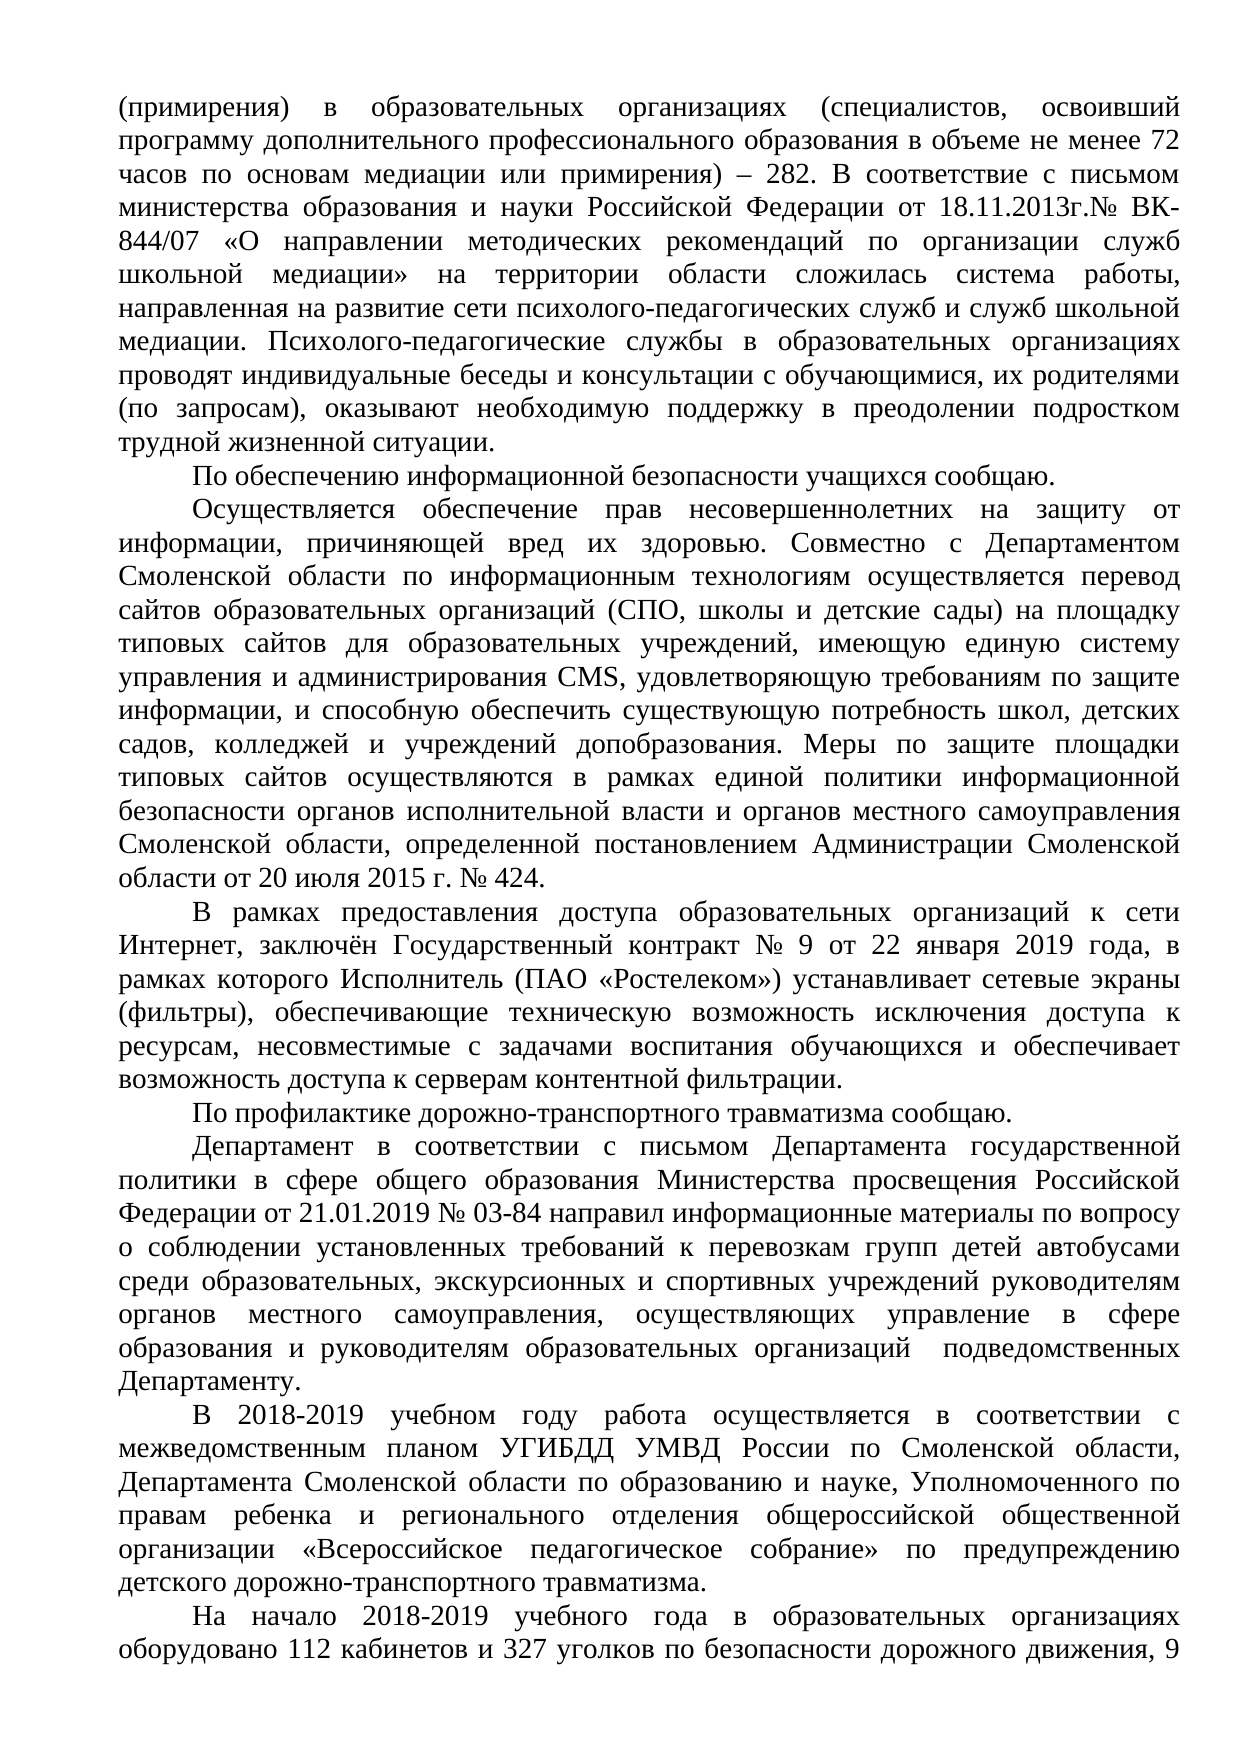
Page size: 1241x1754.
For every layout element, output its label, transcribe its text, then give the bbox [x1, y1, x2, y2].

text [118, 89, 1181, 458]
text По профилактике дорожно-транспортного травматизма сообщаю. [118, 1095, 1181, 1128]
text Осуществляется обеспечение прав несовершеннолетних на защиту от информации, причиняющей вред их здоровью. Совместно с Департаментом Смоленской области по информационным технологиям осуществляется перевод сайтов образовательных организаций (СПО, школы и детские сады) на площадку типовых сайтов для образовательных учреждений, имеющую единую систему управления и администрирования CMS, удовлетворяющую требованиям по защите информации, и способную обеспечить существующую потребность школ, детских садов, колледжей и учреждений допобразования. Меры по защите площадки типовых сайтов осуществляются в рамках единой политики информационной безопасности органов исполнительной власти и органов местного самоуправления Смоленской области, определенной постановлением Администрации Смоленской области от 20 июля 2015 г. № 424. [118, 491, 1181, 894]
text Департамент в соответствии с письмом Департамента государственной политики в сфере общего образования Министерства просвещения Российской Федерации от 21.01.2019 № 03-84 направил информационные материалы по вопросу о соблюдении установленных требований к перевозкам групп детей автобусами среди образовательных, экскурсионных и спортивных учреждений руководителям органов местного самоуправления, осуществляющих управление в сфере образования и руководителям образовательных организаций подведомственных Департаменту. [118, 1128, 1181, 1397]
text В рамках предоставления доступа образовательных организаций к сети Интернет, заключён Государственный контракт № 9 от 22 января 2019 года, в рамках которого Исполнитель (ПАО «Ростелеком») устанавливает сетевые экраны (фильтры), обеспечивающие техническую возможность исключения доступа к ресурсам, несовместимые с задачами воспитания обучающихся и обеспечивает возможность доступа к серверам контентной фильтрации. [118, 894, 1181, 1095]
text По обеспечению информационной безопасности учащихся сообщаю. [118, 458, 1181, 491]
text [118, 1598, 1181, 1665]
text В 2018-2019 учебном году работа осуществляется в соответствии с межведомственным планом УГИБДД УМВД России по Смоленской области, Департамента Смоленской области по образованию и науке, Уполномоченного по правам ребенка и регионального отделения общероссийской общественной организации «Всероссийское педагогическое собрание» по предупреждению детского дорожно-транспортного травматизма. [118, 1397, 1181, 1598]
